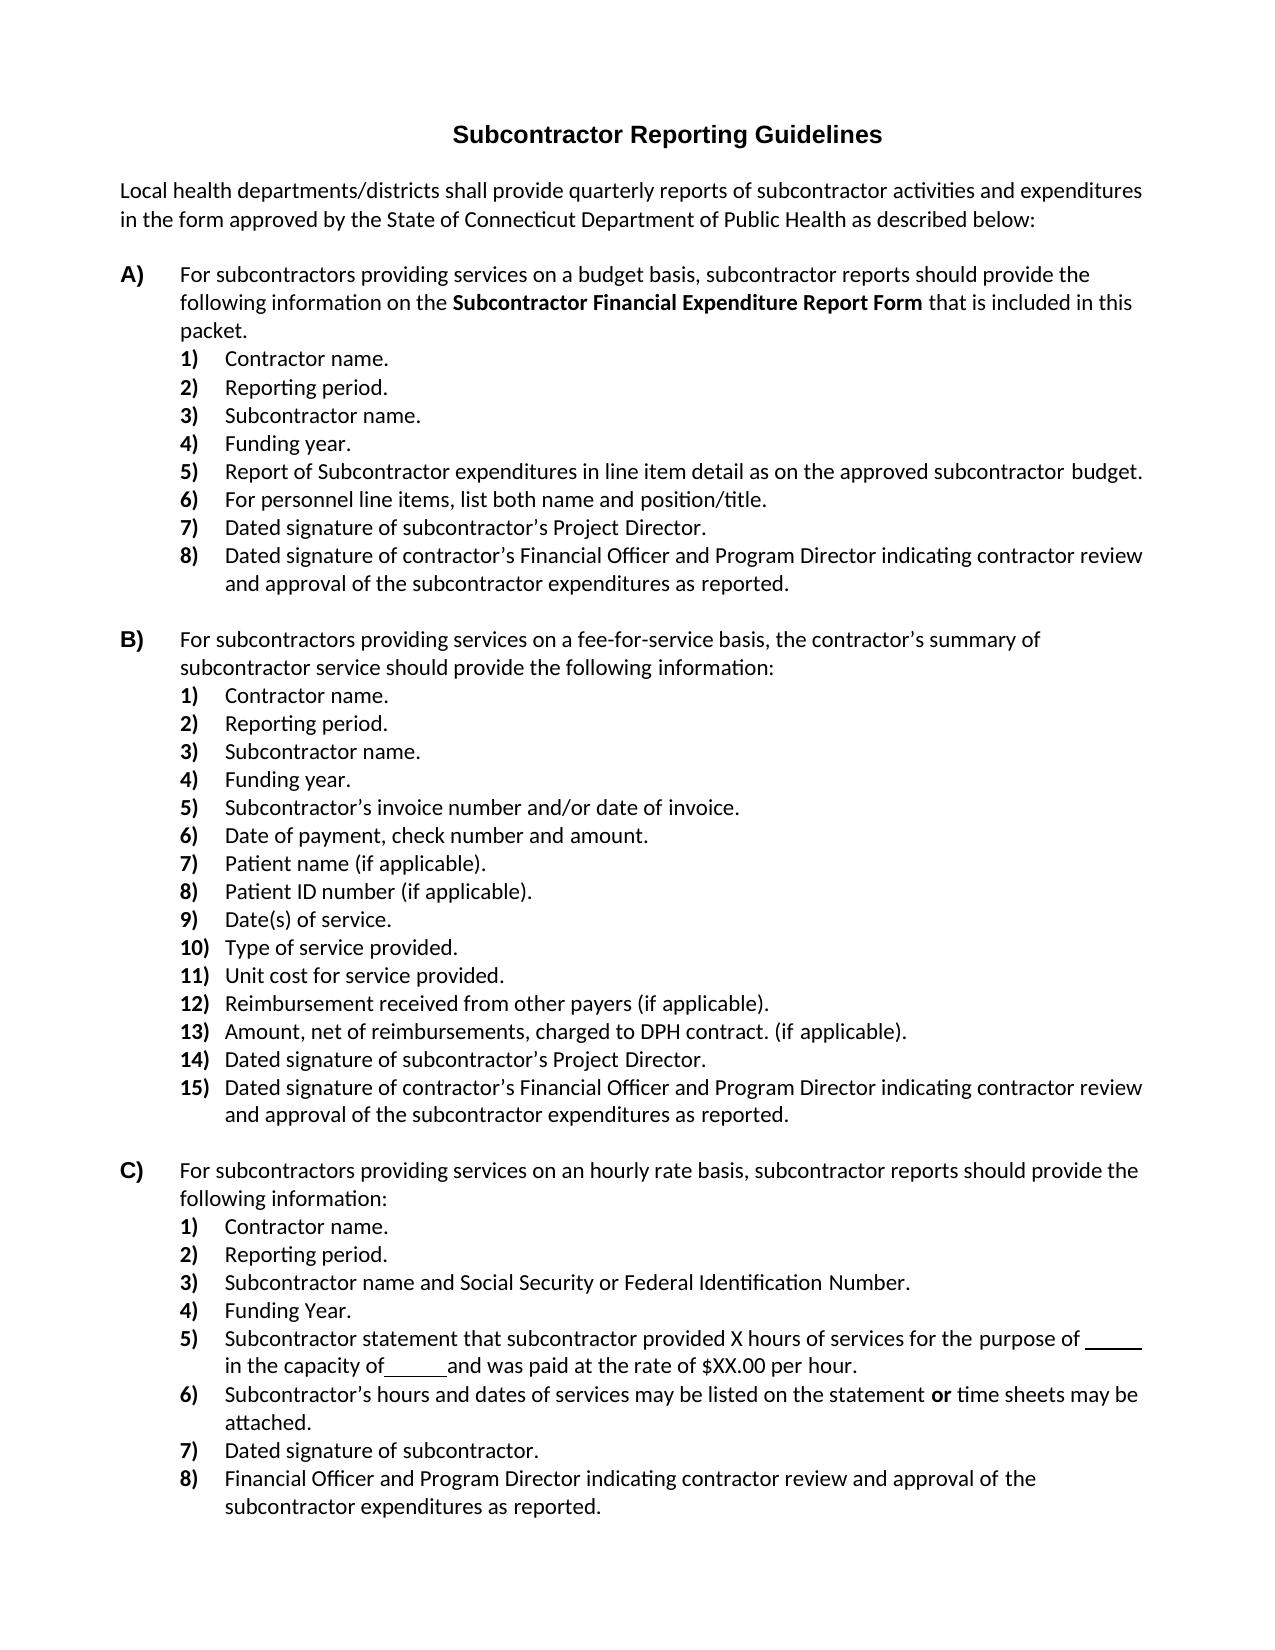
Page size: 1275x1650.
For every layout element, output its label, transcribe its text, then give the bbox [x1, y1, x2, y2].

list Patient name (if applicable). [179, 849, 1202, 877]
list Contractor name. [180, 681, 1202, 709]
text Subcontractor Reporting Guidelines [437, 120, 898, 149]
list Subcontractor statement that subcontractor provided X hours of services for the purpose of in the capacity of and was paid at the rate of $XX.00 per hour. [179, 1325, 1143, 1380]
list Reimbursement received from other payers (if applicable). [179, 989, 1202, 1017]
list Date(s) of service. [179, 905, 1202, 933]
list For subcontractors providing services on a budget basis, subcontractor reports should provide the following information on the Subcontractor Financial Expenditure Report Form that is included in this packet. [120, 261, 1133, 344]
list Funding year. [180, 765, 1202, 793]
list Unit cost for service provided. [179, 961, 1202, 989]
list Subcontractor name and Social Security or Federal Identification Number. [179, 1268, 1202, 1297]
list Reporting period. [179, 1240, 1202, 1268]
list Dated signature of subcontractor. [179, 1436, 1202, 1464]
list For subcontractors providing services on a fee-for-service basis, the contractor’s summary of subcontractor service should provide the following information: [120, 625, 1043, 681]
list Funding year. [180, 429, 1202, 457]
list Report of Subcontractor expenditures in line item detail as on the approved subcontractor budget. [180, 457, 1202, 485]
list For personnel line items, list both name and position/title. [180, 485, 1202, 513]
list Reporting period. [180, 709, 1202, 737]
list Dated signature of contractor’s Financial Officer and Program Director indicating contractor review and approval of the subcontractor expenditures as reported. [180, 541, 1146, 597]
text Local health departments/districts shall provide quarterly reports of subcontractor activities and expenditures in the form approved by the State of Connecticut Department of Public Health as described below: [120, 177, 1146, 233]
list Subcontractor’s hours and dates of services may be listed on the statement or time sheets may be attached. [179, 1380, 1139, 1436]
list Date of payment, check number and amount. [179, 821, 1202, 849]
list Contractor name. [180, 344, 1202, 373]
list Subcontractor name. [180, 737, 1202, 765]
list Financial Officer and Program Director indicating contractor review and approval of the subcontractor expenditures as reported. [179, 1464, 1037, 1520]
list Patient ID number (if applicable). [179, 877, 1202, 905]
list Funding Year. [179, 1297, 1202, 1324]
list Reporting period. [180, 373, 1202, 401]
list Dated signature of subcontractor’s Project Director. [180, 513, 1202, 541]
list Subcontractor’s invoice number and/or date of invoice. [180, 793, 1202, 821]
list Dated signature of subcontractor’s Project Director. [179, 1045, 1202, 1073]
list Amount, net of reimbursements, charged to DPH contract. (if applicable). [179, 1017, 1202, 1045]
list Subcontractor name. [180, 401, 1202, 429]
list Contractor name. [179, 1212, 1202, 1240]
list Dated signature of contractor’s Financial Officer and Program Director indicating contractor review and approval of the subcontractor expenditures as reported. [179, 1073, 1146, 1128]
list For subcontractors providing services on an hourly rate basis, subcontractor reports should provide the following information: [119, 1156, 1141, 1212]
list Type of service provided. [179, 933, 1202, 961]
